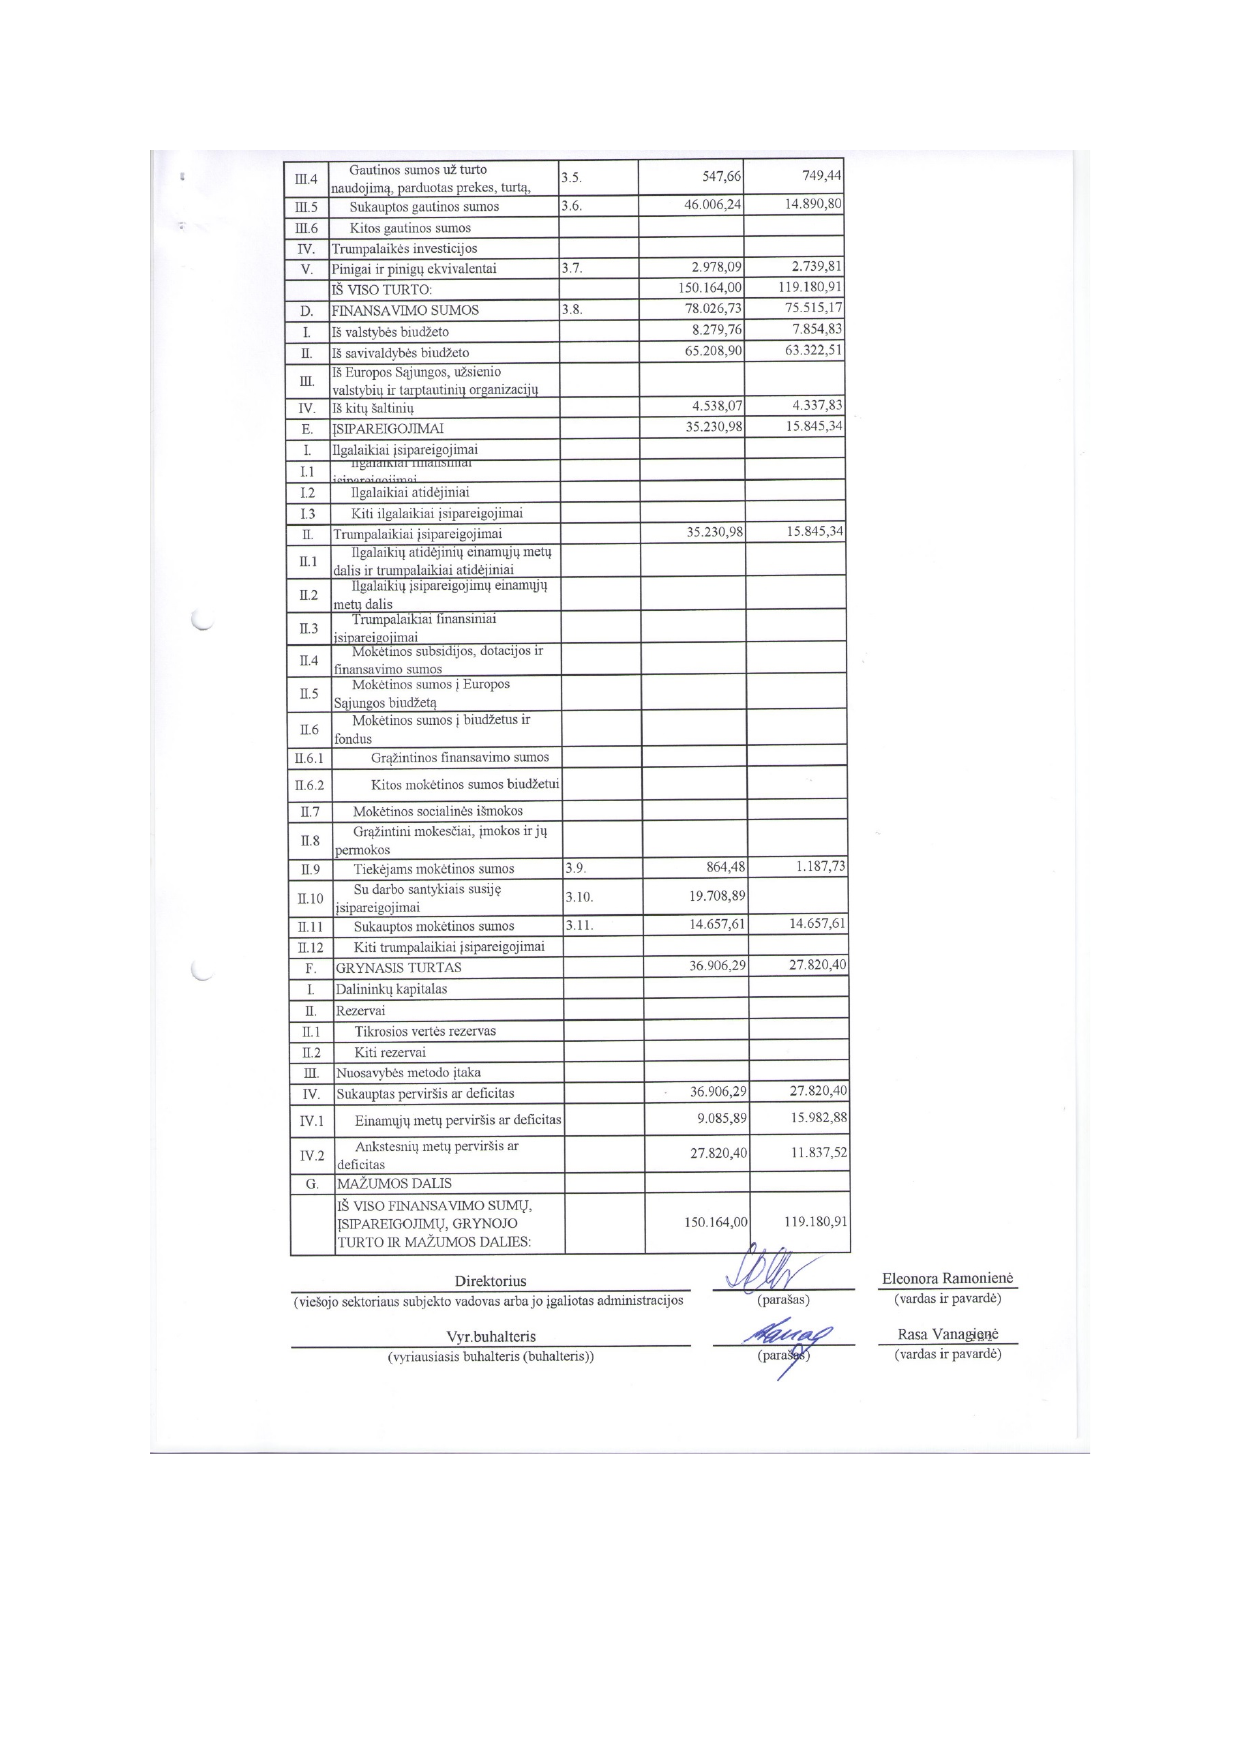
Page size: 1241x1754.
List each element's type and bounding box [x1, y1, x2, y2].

picture [150, 150, 1091, 1454]
